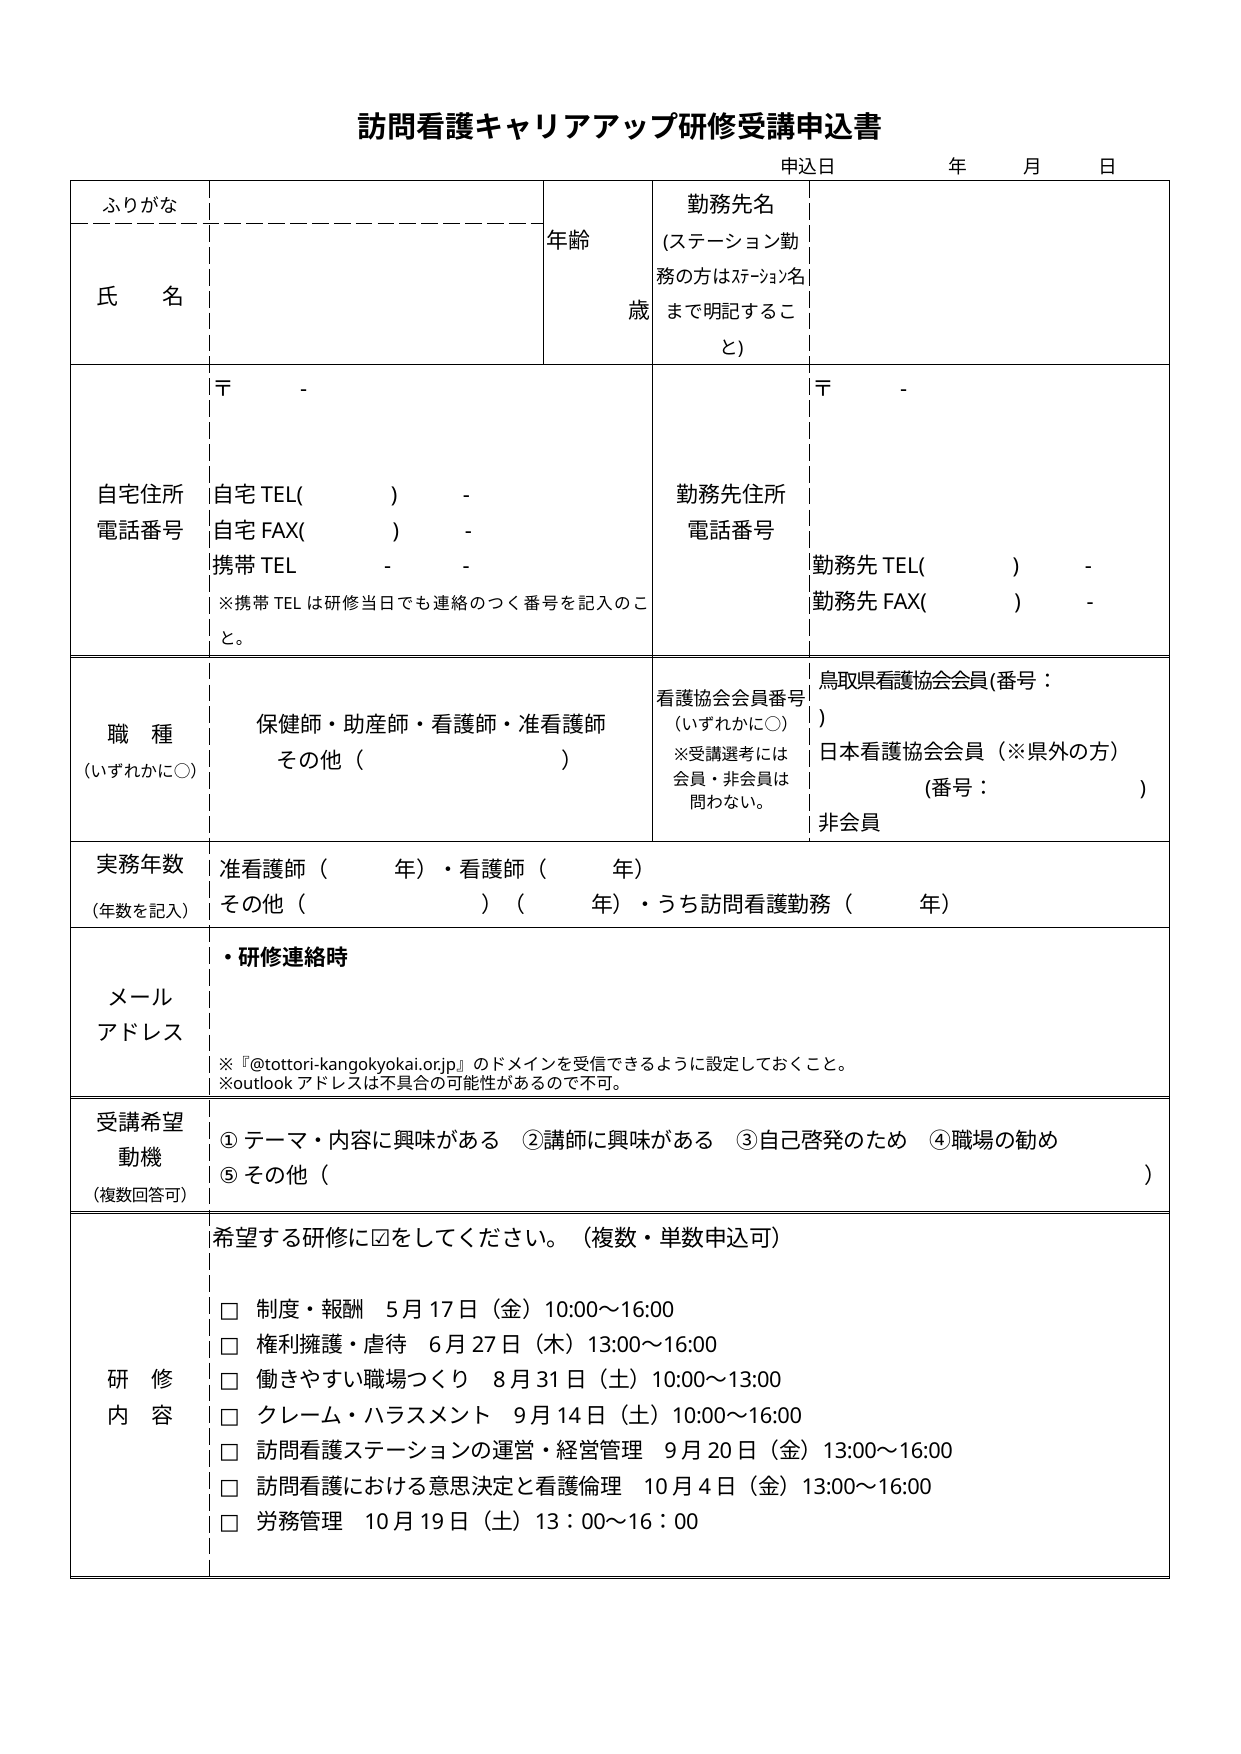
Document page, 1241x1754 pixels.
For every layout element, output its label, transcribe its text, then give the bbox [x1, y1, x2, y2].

text 訪問看護キャリアアップ研修受講申込書 [112, 109, 1128, 145]
table_cell 看護協会会員番号 （いずれかに○） ※受講選考には 会員・非会員は 問わない。 [653, 658, 809, 841]
table_cell 〒 - 勤務先TEL( ) - 勤務先FAX( ) - [810, 365, 1169, 654]
table_cell 保健師・助産師・看護師・准看護師 その他（ ） [210, 658, 652, 841]
table_cell 研 修 内 容 [71, 1214, 209, 1576]
table_cell 鳥取県看護協会会員(番号： ) 日本看護協会会員（※県外の方） (番号： ) 非会員 [810, 658, 1169, 841]
table_cell メール アドレス [71, 928, 209, 1096]
table_header [210, 181, 543, 223]
table_cell 自宅住所 電話番号 [71, 365, 209, 654]
table_cell 准看護師（ 年）・看護師（ 年） その他（ ）（ 年）・うち訪問看護勤務（ 年） [210, 842, 1169, 927]
table_cell 希望する研修に☑をしてください。（複数・単数申込可） 制度・報酬 5月17日（金）10:00～16:00 権利擁護・虐待 6月27日（木）13:00～16:00 働きやすい職場つくり 8月31日（土）10:00～13:00 クレーム・ハラスメント 9月14日（土）10:00～16:00 訪問看護ステーションの運営・経営管理 9月20日（金）13:00～16:00 訪問看護における意思決定と看護倫理 10月4日（金）13:00～16:00 労務管理 10月19日（土）13：00～16：00 [210, 1214, 1169, 1576]
table_cell 受講希望 動機 （複数回答可） [71, 1099, 209, 1211]
table_header ふりがな [71, 181, 209, 223]
table_cell 実務年数 （年数を記入） [71, 842, 209, 927]
text 申込日 年 月 日 [9, 145, 1117, 180]
table_cell 職 種 （いずれかに○） [71, 658, 209, 841]
table_cell [210, 223, 543, 364]
table_cell ①テーマ・内容に興味がある ②講師に興味がある ③自己啓発のため ④職場の勧め ⑤その他（ ） [210, 1099, 1169, 1211]
table_header 勤務先名 (ステーション勤務の方はｽﾃｰｼｮﾝ名まで明記すること) [653, 181, 809, 364]
table_cell ・研修連絡時 ※『@tottori-kangokyokai.or.jp』のドメインを受信できるように設定しておくこと。 ※outlookアドレスは不具合の可能性があるので不可。 [210, 928, 1169, 1096]
table_cell 氏 名 [71, 223, 209, 364]
table_header 年齢 歳 [544, 181, 652, 364]
table_cell 〒 - 自宅TEL( ) - 自宅FAX( ) - 携帯TEL - - ※携帯TELは研修当日でも連絡のつく番号を記入のこと。 [210, 365, 652, 654]
table_cell 勤務先住所 電話番号 [653, 365, 809, 654]
table_header [810, 181, 1169, 364]
